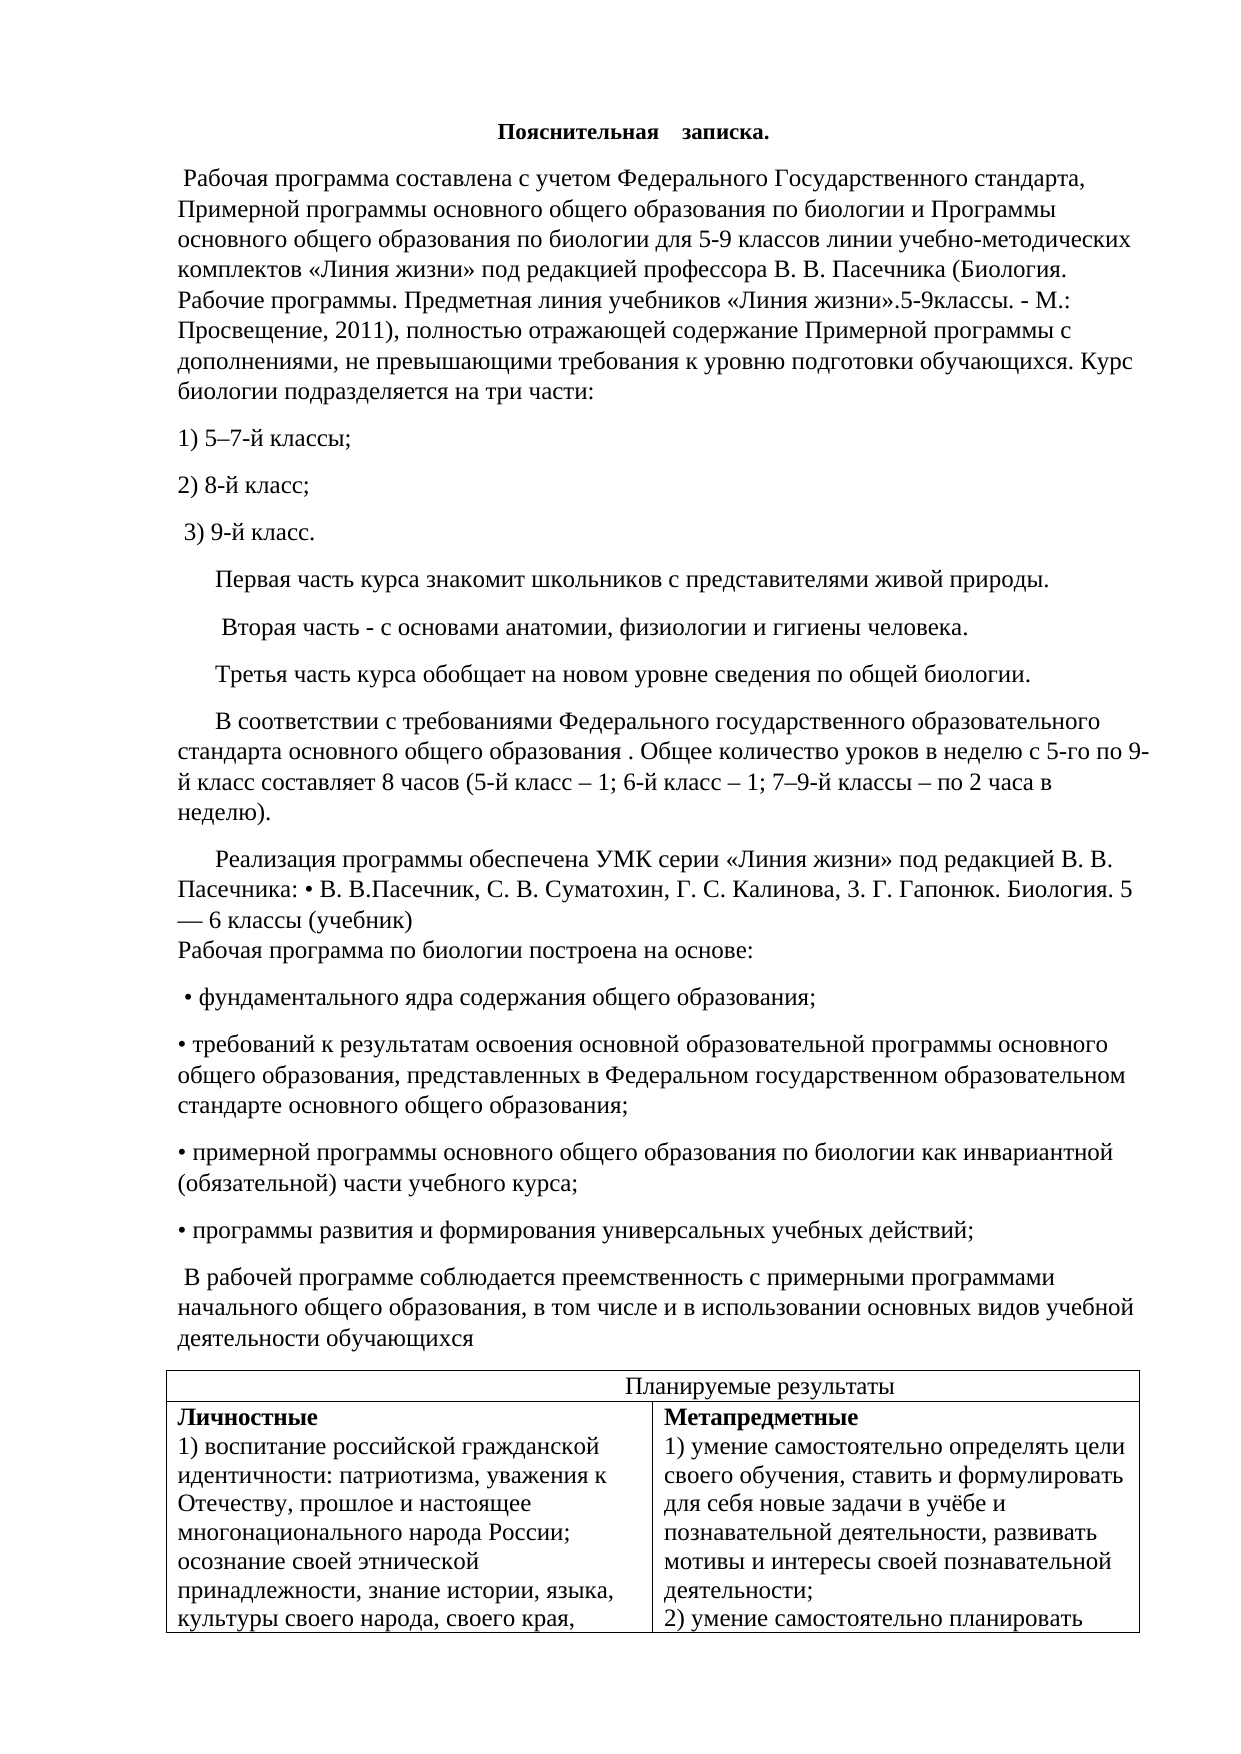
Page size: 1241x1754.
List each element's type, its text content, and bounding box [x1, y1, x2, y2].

text • фундаментального ядра содержания общего образования; [177, 982, 1152, 1011]
text Пояснительная записка. [177, 118, 1152, 144]
text В соответствии с требованиями Федерального государственного образовательного стандарта основного общего образования . Общее количество уроков в неделю с 5-го по 9-й класс составляет 8 часов (5-й класс – 1; 6-й класс – 1; 7–9-й классы – по 2 часа в неделю). [177, 706, 1152, 826]
text В рабочей программе соблюдается преемственность с примерными программами начального общего образования, в том числе и в использовании основных видов учебной деятельности обучающихся [177, 1262, 1152, 1352]
text 3) 9-й класс. [177, 517, 1152, 546]
text 1) 5–7-й классы; [177, 423, 1152, 452]
text Вторая часть - с основами анатомии, физиологии и гигиены человека. [177, 612, 1152, 640]
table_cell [167, 1402, 652, 1632]
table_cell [653, 1402, 1139, 1632]
text • требований к результатам освоения основной образовательной программы основного общего образования, представленных в Федеральном государственном образовательном стандарте основного общего образования; [177, 1029, 1152, 1119]
text 2) 8-й класс; [177, 470, 1152, 499]
text • примерной программы основного общего образования по биологии как инвариантной (обязательной) части учебного курса; [177, 1137, 1152, 1197]
text Третья часть курса обобщает на новом уровне сведения по общей биологии. [177, 659, 1152, 687]
text • программы развития и формирования универсальных учебных действий; [177, 1215, 1152, 1244]
table_header Планируемые результаты [167, 1371, 1139, 1401]
text Рабочая программа составлена с учетом Федерального Государственного стандарта, Примерной программы основного общего образования по биологии и Программы основного общего образования по биологии для 5-9 классов линии учебно-методических комплектов «Линия жизни» под редакцией профессора В. В. Пасечника (Биология. Рабочие программы. Предметная линия учебников «Линия жизни».5-9классы. - М.: Просвещение, 2011), полностью отражающей содержание Примерной программы с дополнениями, не превышающими требования к уровню подготовки обучающихся. Курс биологии подразделяется на три части: [177, 163, 1152, 405]
text Первая часть курса знакомит школьников с представителями живой природы. [177, 564, 1152, 593]
text Реализация программы обеспечена УМК серии «Линия жизни» под редакцией В. В. Пасечника: • В. В.Пасечник, С. В. Суматохин, Г. С. Калинова, . Гапонюк. Биология. 5— 6 классы (учебник) Рабочая программа по биологии построена на основе: [177, 844, 1152, 964]
